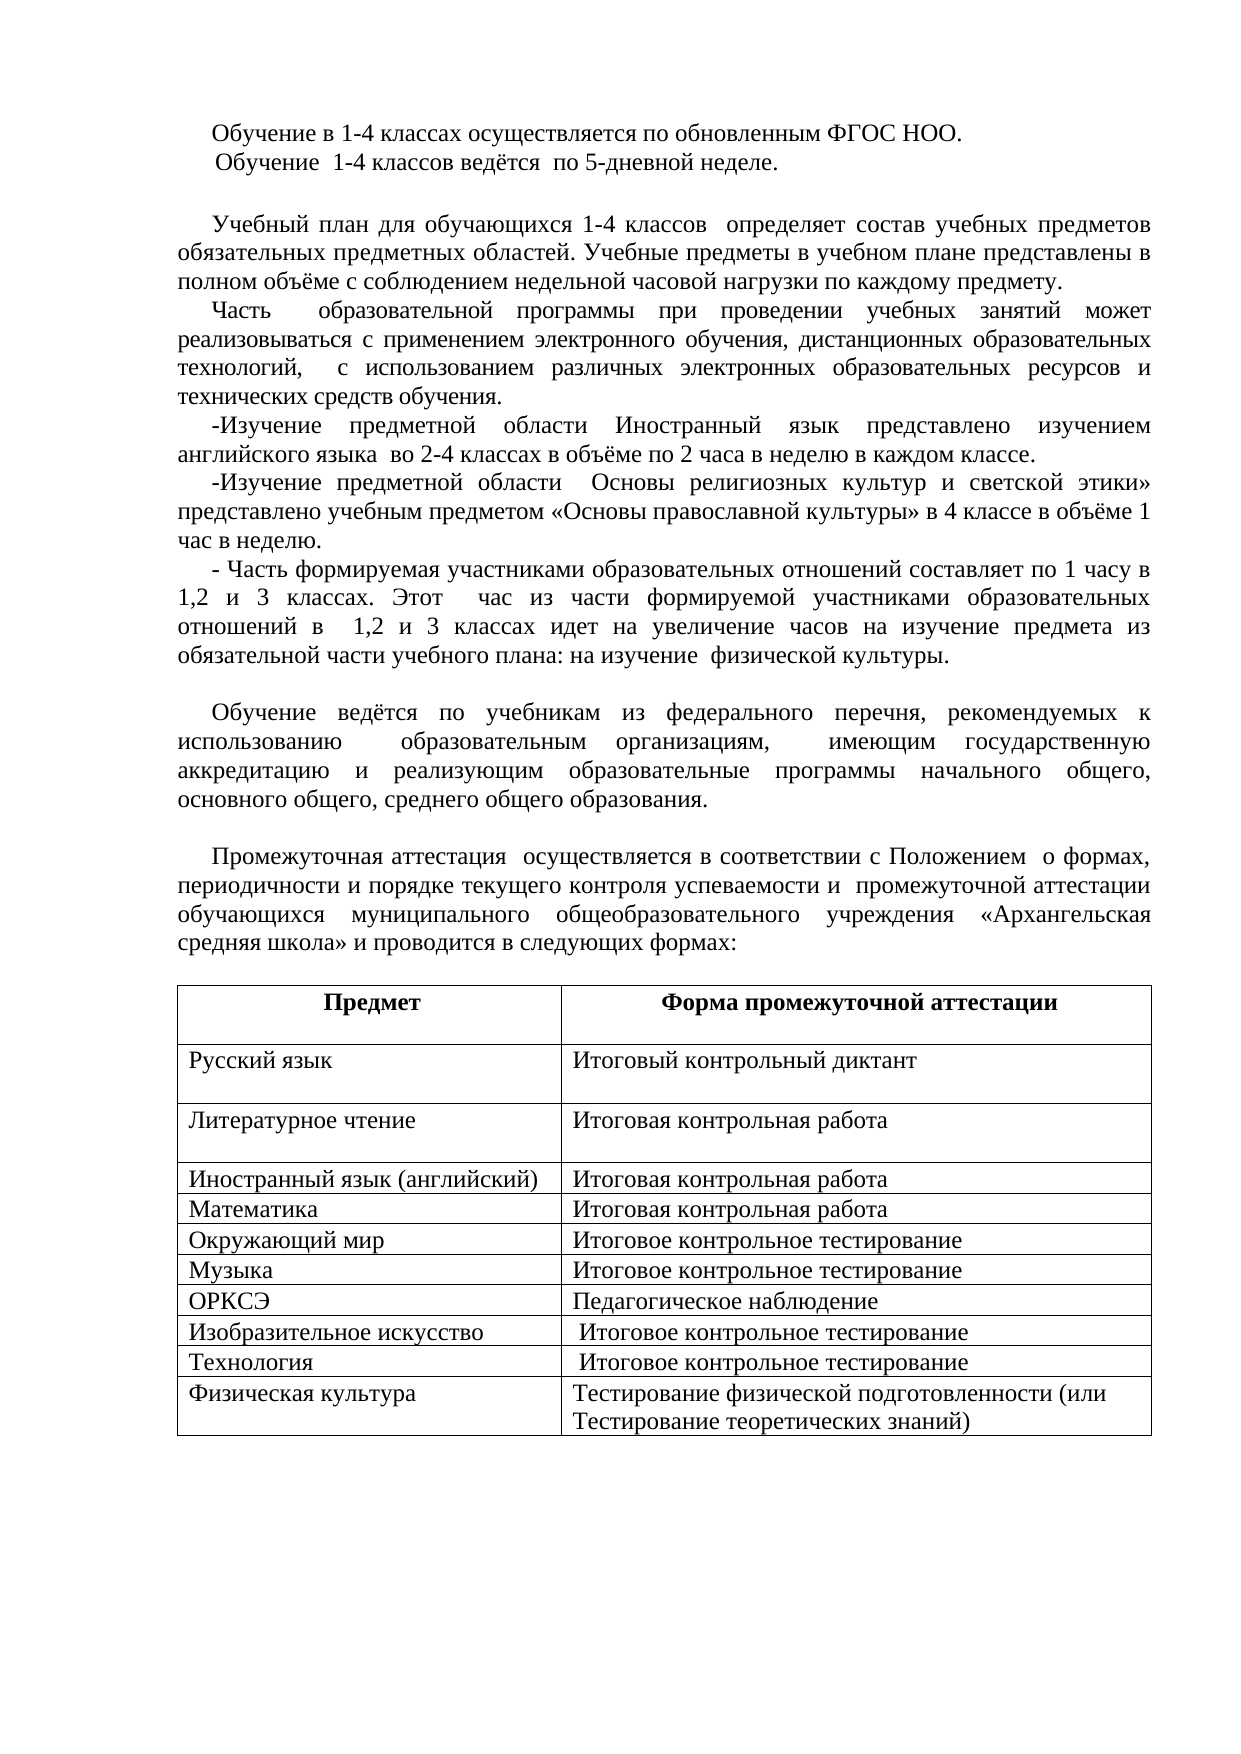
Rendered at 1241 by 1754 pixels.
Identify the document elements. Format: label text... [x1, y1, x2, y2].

text Промежуточная аттестация осуществляется в соответствии с Положением о формах, периодичности и порядке текущего контроля успеваемости и промежуточной аттестации обучающихся муниципального общеобразовательного учреждения «Архангельская средняя школа» и проводится в следующих формах: [177, 841, 1152, 956]
table_cell Физическая культура [178, 1377, 561, 1435]
table_cell Математика [178, 1194, 561, 1223]
table_cell Русский язык [178, 1045, 561, 1103]
text - Часть формируемая участниками образовательных отношений составляет по 1 часу в 1,2 и 3 классах. Этот час из части формируемой участниками образовательных отношений в 1,2 и 3 классах идет на увеличение часов на изучение предмета из обязательной части учебного плана: на изучение физической культуры. [177, 554, 1152, 669]
table_cell Итоговое контрольное тестирование [562, 1224, 1151, 1254]
table_cell Технология [178, 1346, 561, 1376]
table_cell ОРКСЭ [178, 1285, 561, 1315]
table_cell Музыка [178, 1255, 561, 1284]
table_cell Итоговая контрольная работа [562, 1163, 1151, 1193]
table_cell Итоговое контрольное тестирование [562, 1255, 1151, 1284]
table_cell Итоговое контрольное тестирование [562, 1346, 1151, 1376]
table_cell Итоговое контрольное тестирование [562, 1316, 1151, 1345]
table_cell Итоговая контрольная работа [562, 1104, 1151, 1162]
table_cell Итоговая контрольная работа [562, 1194, 1151, 1223]
table_cell Окружающий мир [178, 1224, 561, 1254]
text -Изучение предметной области Основы религиозных культур и светской этики» представлено учебным предметом «Основы православной культуры» в 4 классе в объёме 1 час в неделю. [177, 467, 1152, 554]
table_cell Литературное чтение [178, 1104, 561, 1162]
table_header Предмет [178, 986, 561, 1044]
table_cell Педагогическое наблюдение [562, 1285, 1151, 1315]
text Обучение 1-4 классов ведётся по 5-дневной неделе. [177, 147, 1152, 176]
table_cell Тестирование физической подготовленности (или Тестирование теоретических знаний) [562, 1377, 1151, 1435]
text Часть образовательной программы при проведении учебных занятий может реализовываться с применением электронного обучения, дистанционных образовательных технологий, с использованием различных электронных образовательных ресурсов и технических средств обучения. [177, 295, 1152, 410]
text Обучение ведётся по учебникам из федерального перечня, рекомендуемых к использованию образовательным организациям, имеющим государственную аккредитацию и реализующим образовательные программы начального общего, основного общего, среднего общего образования. [177, 697, 1152, 812]
table_header Форма промежуточной аттестации [562, 986, 1151, 1044]
text Учебный план для обучающихся 1-4 классов определяет состав учебных предметов обязательных предметных областей. Учебные предметы в учебном плане представлены в полном объёме с соблюдением недельной часовой нагрузки по каждому предмету. [177, 209, 1152, 295]
text -Изучение предметной области Иностранный язык представлено изучением английского языка во 2-4 классах в объёме по 2 часа в неделю в каждом классе. [177, 410, 1152, 467]
table_cell Итоговый контрольный диктант [562, 1045, 1151, 1103]
text Обучение в 1-4 классах осуществляется по обновленным ФГОС НОО. [177, 118, 1152, 147]
table_cell Иностранный язык (английский) [178, 1163, 561, 1193]
table_cell Изобразительное искусство [178, 1316, 561, 1345]
